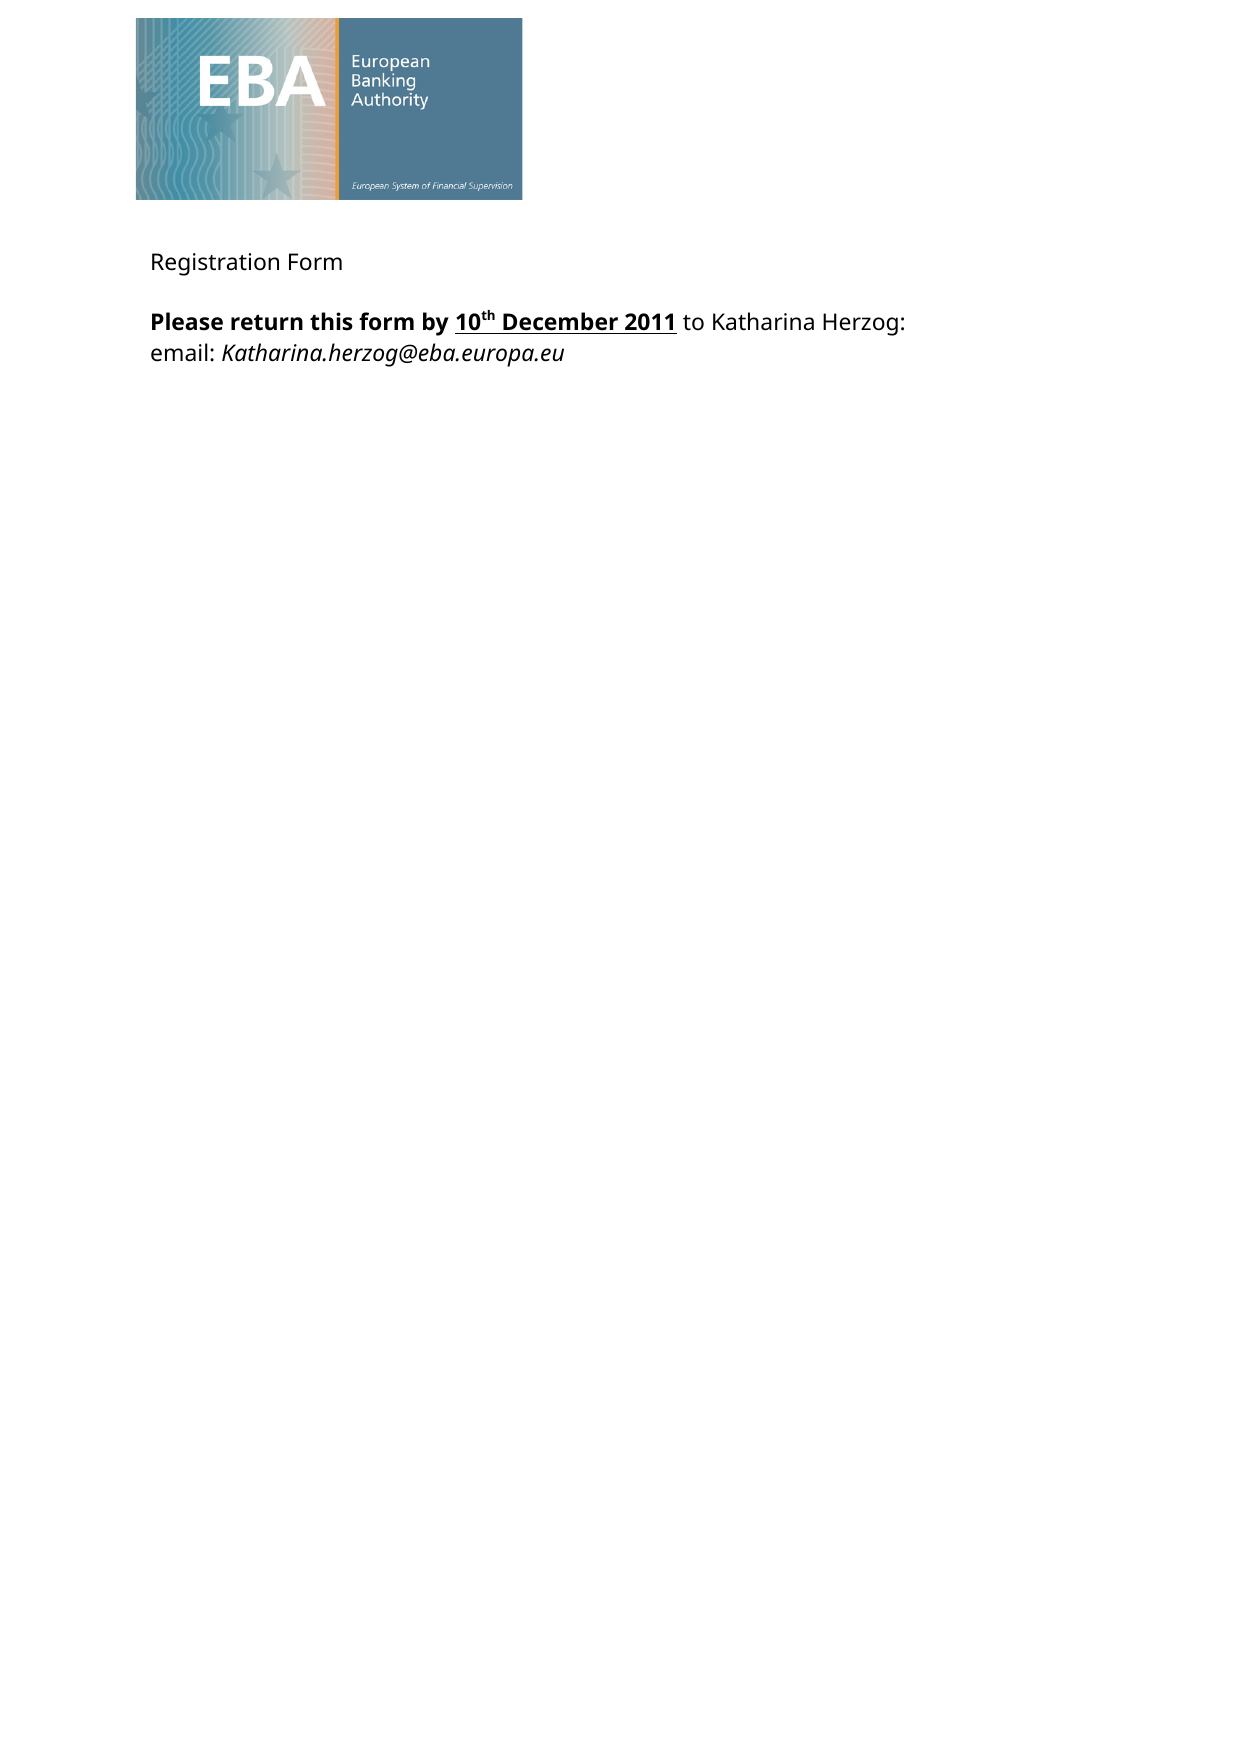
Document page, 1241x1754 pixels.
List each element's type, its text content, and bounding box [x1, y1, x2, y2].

picture [135, 18, 523, 200]
text Please return this form by 10th December 2011 to Katharina Herzog: email: Katharina.herzog@eba.europa.eu [150, 306, 1105, 397]
